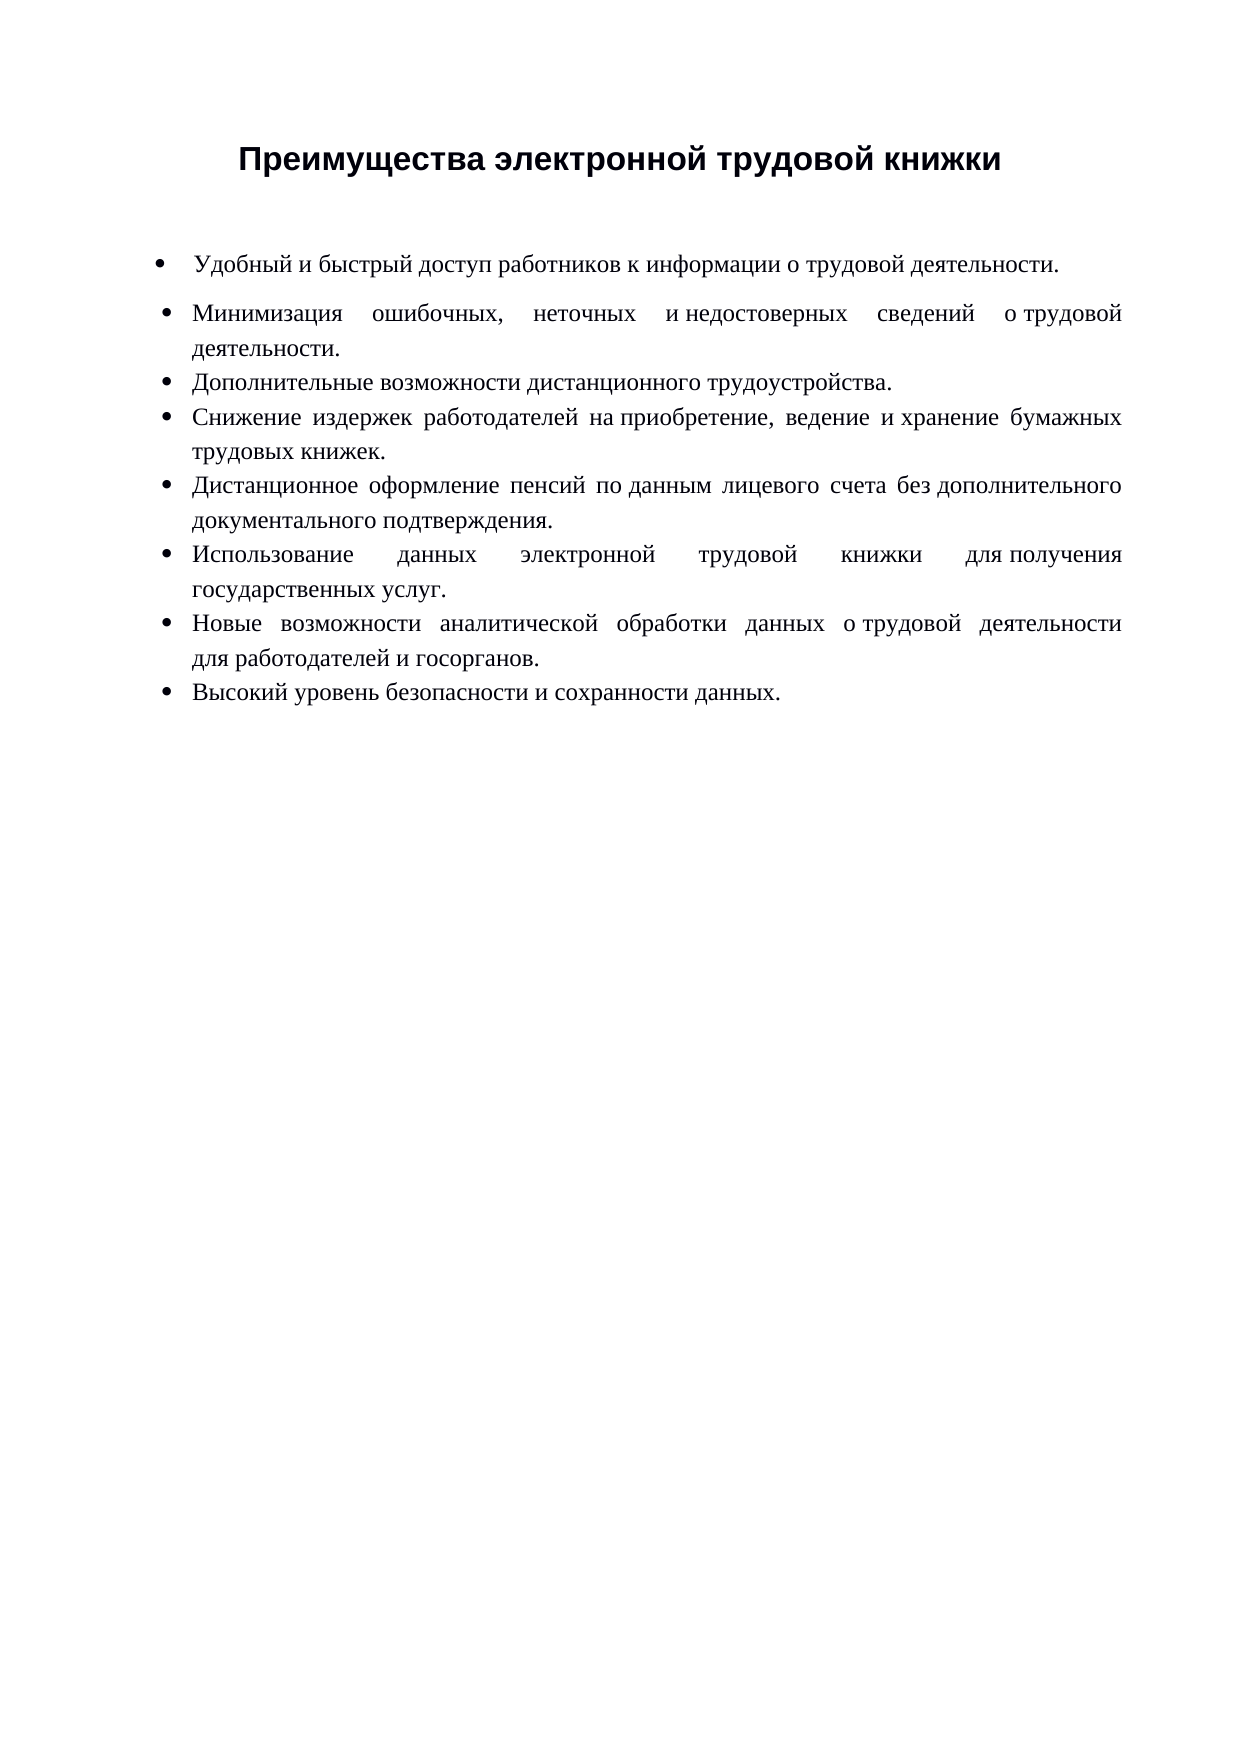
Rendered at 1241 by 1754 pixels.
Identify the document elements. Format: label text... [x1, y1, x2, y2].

list Удобный и быстрый доступ работников к информации о трудовой деятельности. [156, 249, 1122, 278]
list Минимизация ошибочных, неточных и недостоверных сведений о трудовой деятельности. [162, 298, 1122, 361]
text Преимущества электронной трудовой книжки [118, 139, 1122, 177]
list Дистанционное оформление пенсий по данным лицевого счета без дополнительного документального подтверждения. [162, 471, 1122, 534]
list Новые возможности аналитической обработки данных о трудовой деятельности для работодателей и госорганов. [162, 608, 1122, 672]
list Дополнительные возможности дистанционного трудоустройства. [162, 367, 1122, 396]
list Использование данных электронной трудовой книжки для получения государственных услуг. [162, 539, 1122, 603]
list Снижение издержек работодателей на приобретение, ведение и хранение бумажных трудовых книжек. [162, 402, 1122, 465]
list Высокий уровень безопасности и сохранности данных. [162, 677, 1122, 706]
